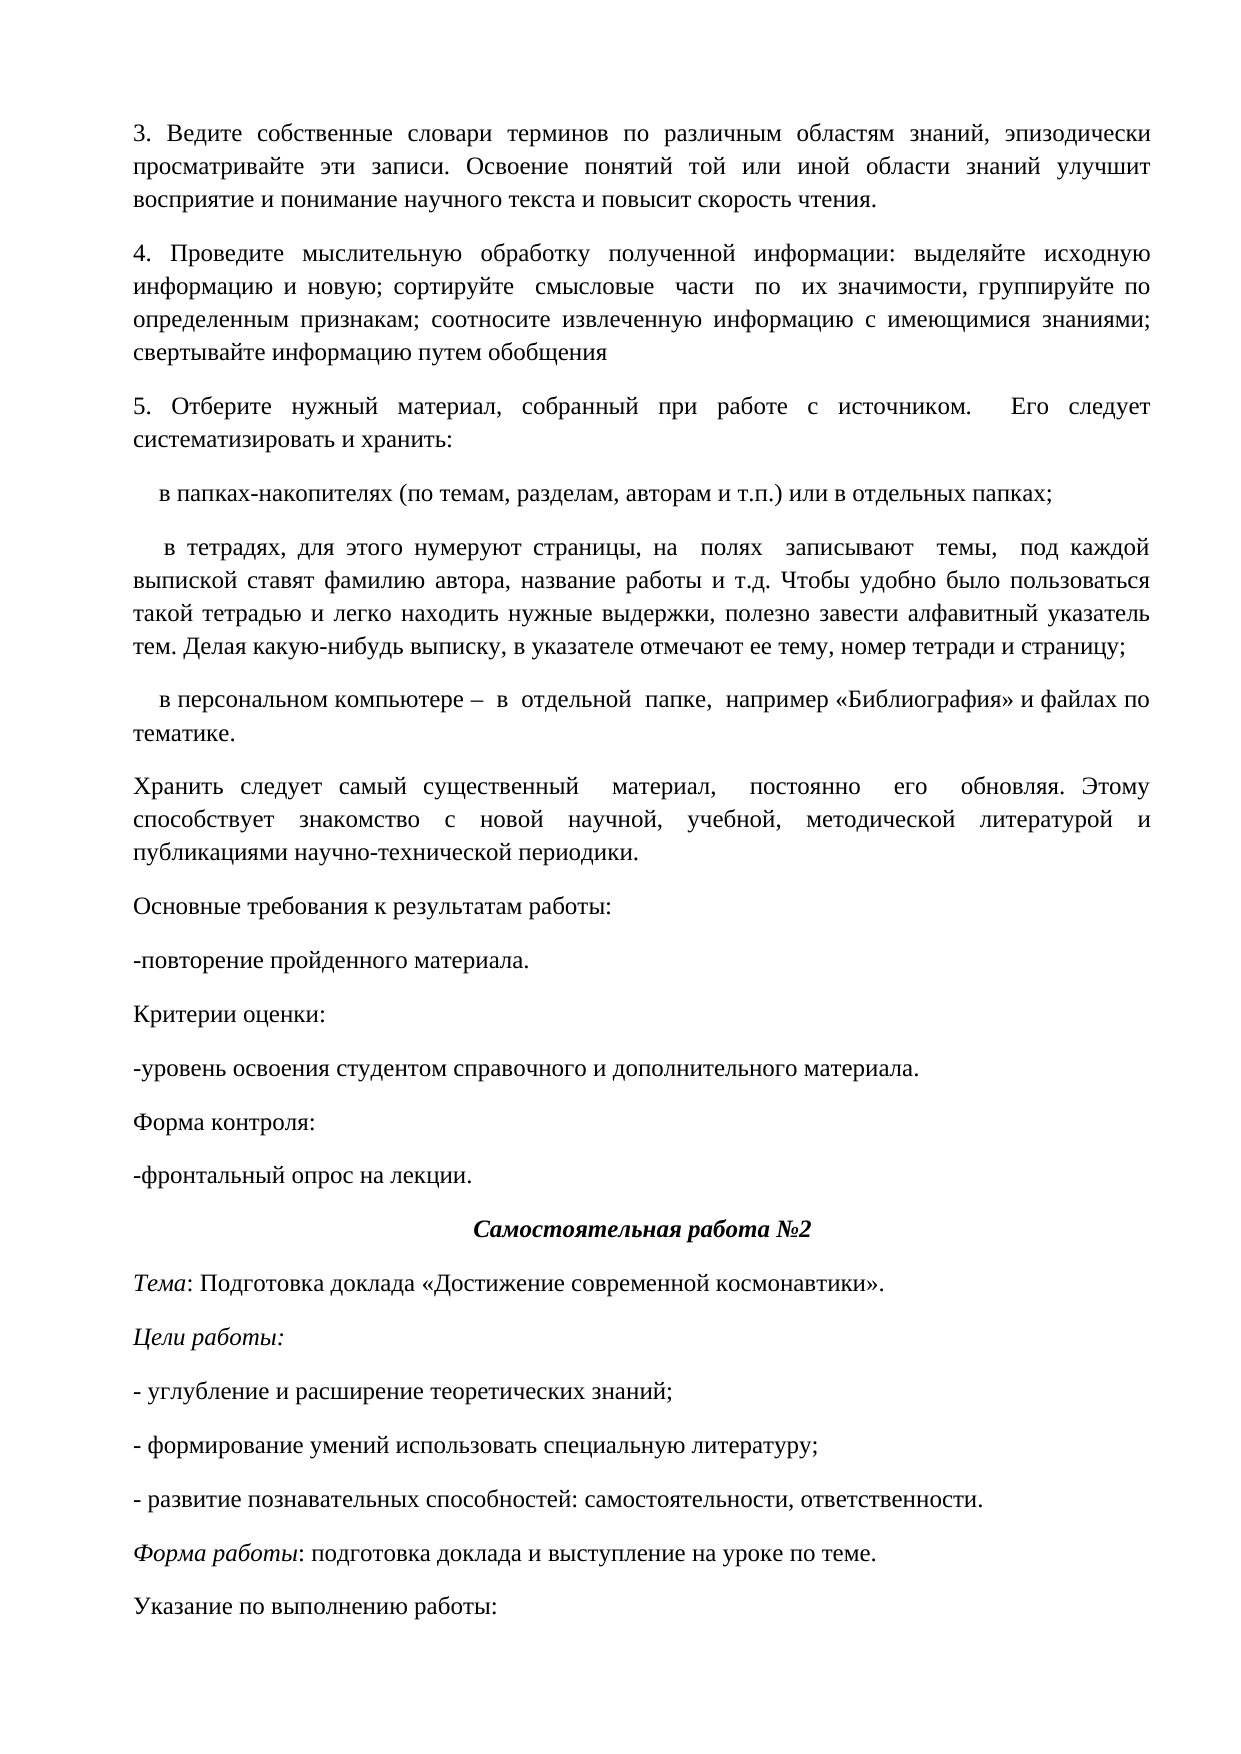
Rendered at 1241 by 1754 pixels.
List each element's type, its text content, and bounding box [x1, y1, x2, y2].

text  в папках-накопителях (по темам, разделам, авторам и т.п.) или в отдельных папках; [133, 478, 1152, 507]
text Хранить следует самый существенный материал, постоянно его обновляя. Этому способствует знакомство с новой научной, учебной, методической литературой и публикациями научно-технической периодики. [133, 771, 1152, 866]
text -уровень освоения студентом справочного и дополнительного материала. [133, 1053, 1152, 1082]
text -повторение пройденного материала. [133, 945, 1152, 974]
text Цели работы: [133, 1322, 1152, 1351]
text Форма контроля: [133, 1107, 1152, 1136]
text Самостоятельная работа №2 [133, 1214, 1152, 1243]
text 3. Ведите собственные словари терминов по различным областям знаний, эпизодически просматривайте эти записи. Освоение понятий той или иной области знаний улучшит восприятие и понимание научного текста и повысит скорость чтения. [133, 118, 1152, 213]
text - развитие познавательных способностей: самостоятельности, ответственности. [133, 1484, 1152, 1512]
text 5. Отберите нужный материал, собранный при работе с источником. Его следует систематизировать и хранить: [133, 391, 1152, 453]
text Форма работы: подготовка доклада и выступление на уроке по теме. [133, 1538, 1152, 1566]
text Критерии оценки: [133, 999, 1152, 1028]
text  в тетрадях, для этого нумеруют страницы, на полях записывают темы, под каждой выпиской ставят фамилию автора, название работы и т.д. Чтобы удобно было пользоваться такой тетрадью и легко находить нужные выдержки, полезно завести алфавитный указатель тем. Делая какую-нибудь выписку, в указателе отмечают ее тему, номер тетради и страницу; [133, 532, 1152, 659]
text 4. Проведите мыслительную обработку полученной информации: выделяйте исходную информацию и новую; сортируйте смысловые части по их значимости, группируйте по определенным признакам; соотносите извлеченную информацию с имеющимися знаниями; свертывайте информацию путем обобщения [133, 238, 1152, 366]
text Основные требования к результатам работы: [133, 891, 1152, 920]
text -фронтальный опрос на лекции. [133, 1161, 1152, 1189]
text Указание по выполнению работы: [133, 1591, 1152, 1620]
text - углубление и расширение теоретических знаний; [133, 1376, 1152, 1405]
text Тема: Подготовка доклада «Достижение современной космонавтики». [133, 1268, 1152, 1297]
text - формирование умений использовать специальную литературу; [133, 1430, 1152, 1459]
text  в персональном компьютере – в отдельной папке, например «Библиография» и файлах по тематике. [133, 684, 1152, 746]
